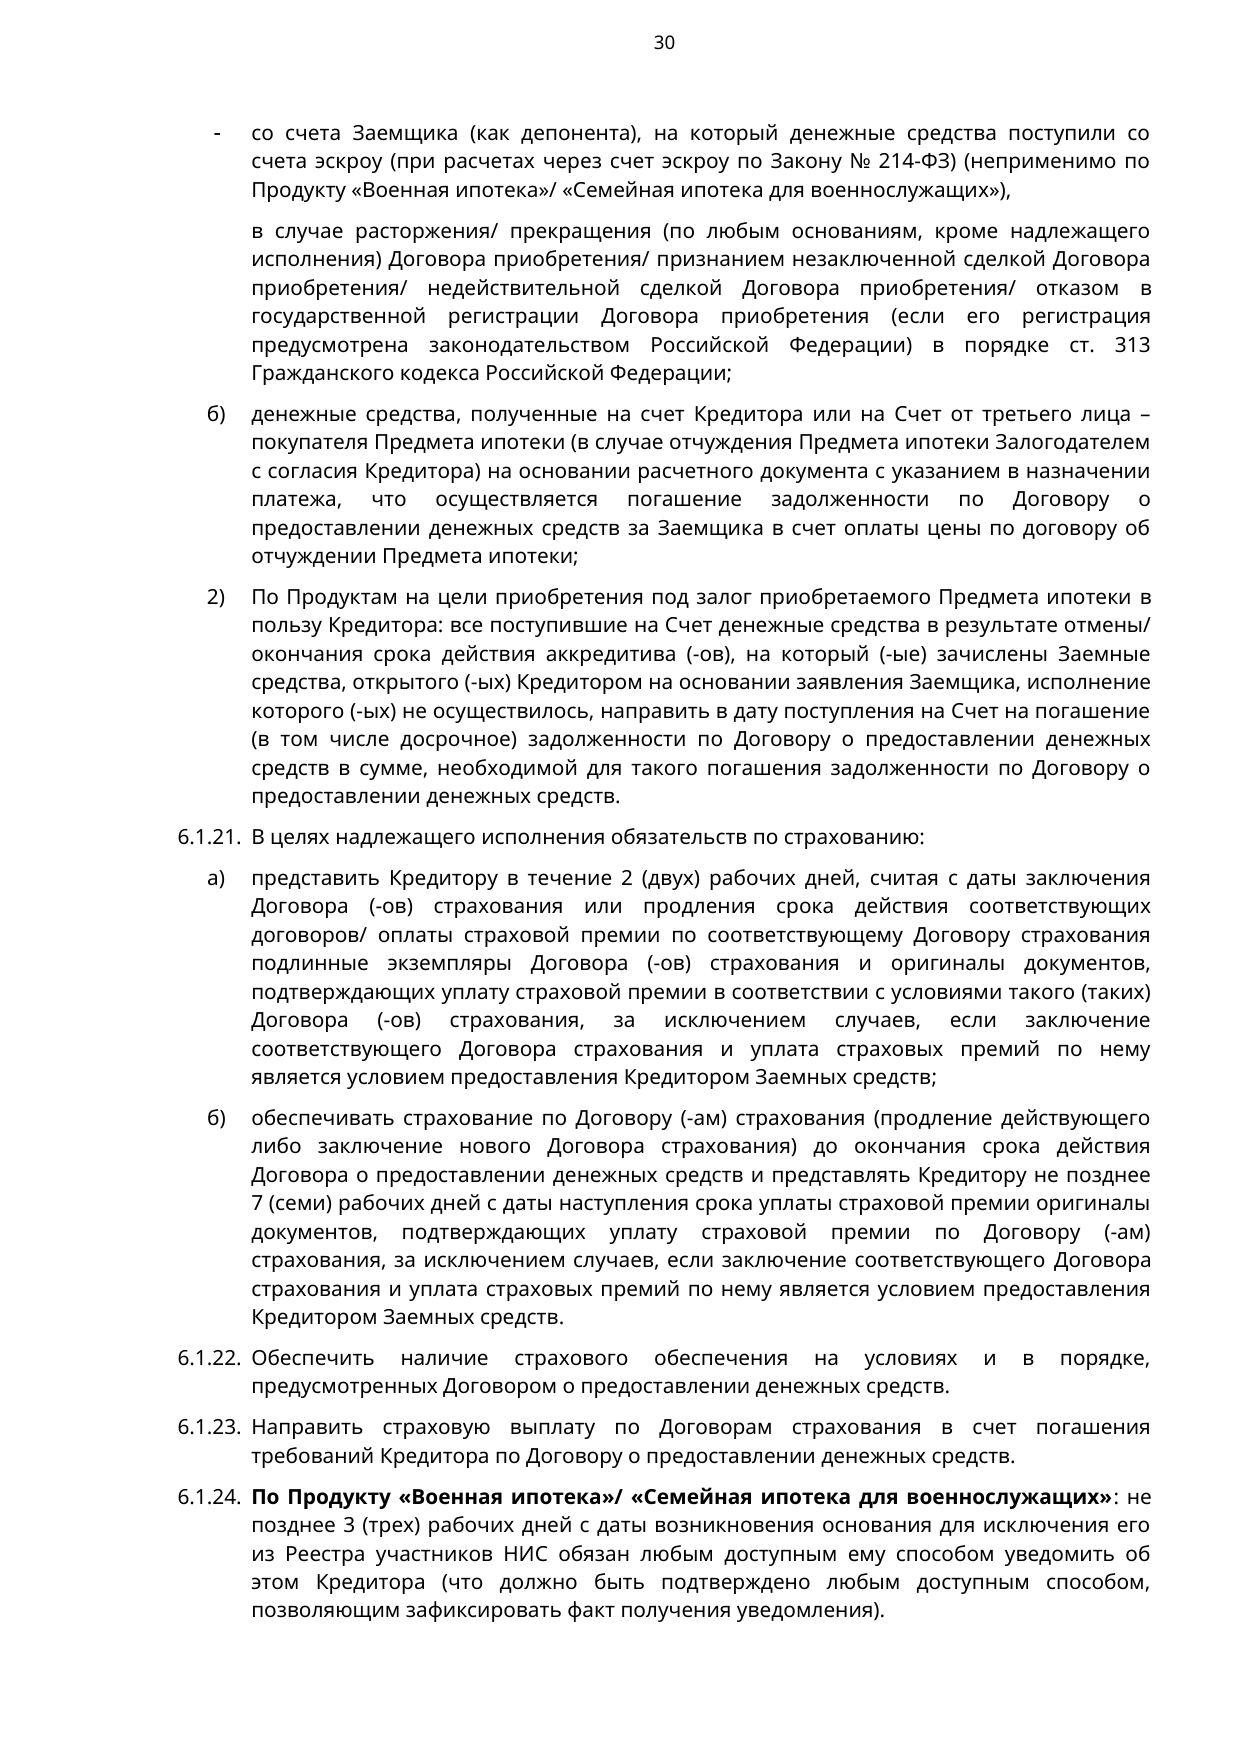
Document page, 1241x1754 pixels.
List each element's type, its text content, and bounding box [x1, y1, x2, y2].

list обеспечивать страхование по Договору (-ам) страхования (продление действующего либо заключение нового Договора страхования) до окончания срока действия Договора о предоставлении денежных средств и представлять Кредитору не позднее 7 (семи) рабочих дней с даты наступления срока уплаты страховой премии оригиналы документов, подтверждающих уплату страховой премии по Договору (-ам) страхования, за исключением случаев, если заключение соответствующего Договора страхования и уплата страховых премий по нему является условием предоставления Кредитором Заемных средств. [207, 1103, 1152, 1331]
list представить Кредитору в течение 2 (двух) рабочих дней, считая с даты заключения Договора (-ов) страхования или продления срока действия соответствующих договоров/ оплаты страховой премии по соответствующему Договору страхования подлинные экземпляры Договора (-ов) страхования и оригиналы документов, подтверждающих уплату страховой премии в соответствии с условиями такого (таких) Договора (-ов) страхования, за исключением случаев, если заключение соответствующего Договора страхования и уплата страховых премий по нему является условием предоставления Кредитором Заемных средств; [207, 863, 1152, 1091]
list со счета Заемщика (как депонента), на который денежные средства поступили со счета эскроу (при расчетах через счет эскроу по Закону № 214-ФЗ) (неприменимо по Продукту «Военная ипотека»/ «Семейная ипотека для военнослужащих»), [213, 118, 1152, 203]
list Обеспечить наличие страхового обеспечения на условиях и в порядке, предусмотренных Договором о предоставлении денежных средств. [177, 1343, 1152, 1400]
list в случае расторжения/ прекращения (по любым основаниям, кроме надлежащего исполнения) Договора приобретения/ признанием незаключенной сделкой Договора приобретения/ недействительной сделкой Договора приобретения/ отказом в государственной регистрации Договора приобретения (если его регистрация предусмотрена законодательством Российской Федерации) в порядке ст. 313 Гражданского кодекса Российской Федерации; [251, 216, 1152, 387]
list В целях надлежащего исполнения обязательств по страхованию: [177, 822, 1152, 851]
list По Продукту «Военная ипотека»/ «Семейная ипотека для военнослужащих»: не позднее 3 (трех) рабочих дней с даты возникновения основания для исключения его из Реестра участников НИС обязан любым доступным ему способом уведомить об этом Кредитора (что должно быть подтверждено любым доступным способом, позволяющим зафиксировать факт получения уведомления). [177, 1482, 1152, 1624]
list По Продуктам на цели приобретения под залог приобретаемого Предмета ипотеки в пользу Кредитора: все поступившие на Счет денежные средства в результате отмены/ окончания срока действия аккредитива (-ов), на который (-ые) зачислены Заемные средства, открытого (-ых) Кредитором на основании заявления Заемщика, исполнение которого (-ых) не осуществилось, направить в дату поступления на Счет на погашение (в том числе досрочное) задолженности по Договору о предоставлении денежных средств в сумме, необходимой для такого погашения задолженности по Договору о предоставлении денежных средств. [207, 582, 1152, 810]
list Направить страховую выплату по Договорам страхования в счет погашения требований Кредитора по Договору о предоставлении денежных средств. [177, 1412, 1152, 1469]
list денежные средства, полученные на счет Кредитора или на Счет от третьего лица – покупателя Предмета ипотеки (в случае отчуждения Предмета ипотеки Залогодателем с согласия Кредитора) на основании расчетного документа с указанием в назначении платежа, что осуществляется погашение задолженности по Договору о предоставлении денежных средств за Заемщика в счет оплаты цены по договору об отчуждении Предмета ипотеки; [207, 399, 1152, 570]
